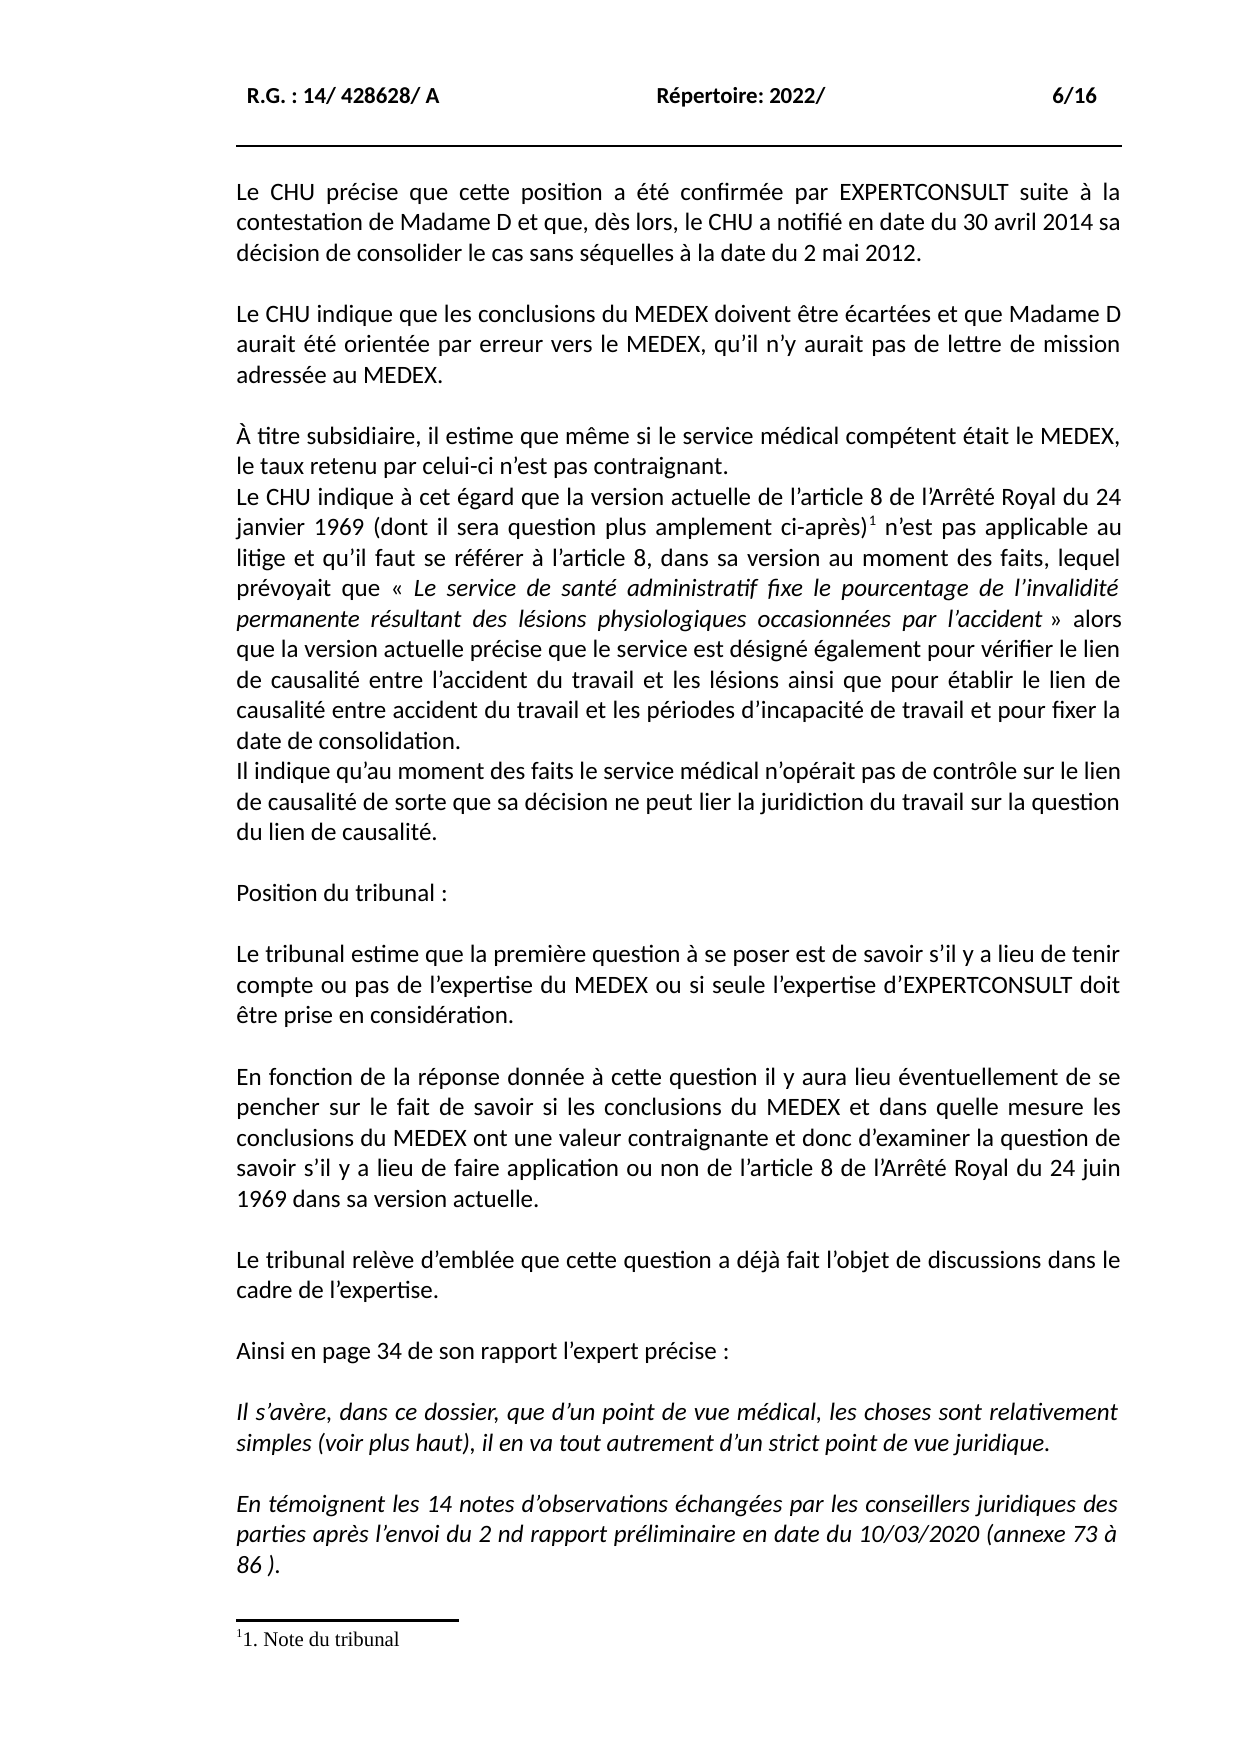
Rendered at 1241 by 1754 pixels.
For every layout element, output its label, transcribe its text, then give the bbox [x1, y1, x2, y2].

text Le tribunal estime que la première question à se poser est de savoir s’il y a lieu de tenir compte ou pas de l’expertise du MEDEX ou si seule l’expertise d’EXPERTCONSULT doit être prise en considération. [236, 939, 1122, 1030]
text En fonction de la réponse donnée à cette question il y aura lieu éventuellement de se pencher sur le fait de savoir si les conclusions du MEDEX et dans quelle mesure les conclusions du MEDEX ont une valeur contraignante et donc d’examiner la question de savoir s’il y a lieu de faire application ou non de l’article 8 de l’Arrêté Royal du 24 juin 1969 dans sa version actuelle. [236, 1061, 1122, 1213]
text Il s’avère, dans ce dossier, que d’un point de vue médical, les choses sont relativement simples (voir plus haut), il en va tout autrement d’un strict point de vue juridique. [236, 1396, 1122, 1457]
text Ainsi en page 34 de son rapport l’expert précise : [236, 1335, 1122, 1366]
text En témoignent les 14 notes d’observations échangées par les conseillers juridiques des parties après l’envoi du 2 nd rapport préliminaire en date du 10/03/2020 (annexe 73 à 86 ). [236, 1488, 1122, 1579]
text Le CHU précise que cette position a été confirmée par EXPERTCONSULT suite à la contestation de Madame D et que, dès lors, le CHU a notifié en date du 30 avril 2014 sa décision de consolider le cas sans séquelles à la date du 2 mai 2012. [236, 176, 1122, 267]
text Il indique qu’au moment des faits le service médical n’opérait pas de contrôle sur le lien de causalité de sorte que sa décision ne peut lier la juridiction du travail sur la question du lien de causalité. [236, 756, 1122, 847]
text Position du tribunal : [236, 878, 1122, 908]
text À titre subsidiaire, il estime que même si le service médical compétent était le MEDEX, le taux retenu par celui-ci n’est pas contraignant. [236, 420, 1122, 481]
text Le CHU indique à cet égard que la version actuelle de l’article 8 de l’Arrêté Royal du 24 janvier 1969 (dont il sera question plus amplement ci-après) n’est pas applicable au litige et qu’il faut se référer à l’article 8, dans sa version au moment des faits, lequel prévoyait que « Le service de santé administratif fixe le pourcentage de l’invalidité permanente résultant des lésions physiologiques occasionnées par l’accident » alors que la version actuelle précise que le service est désigné également pour vérifier le lien de causalité entre l’accident du travail et les lésions ainsi que pour établir le lien de causalité entre accident du travail et les périodes d’incapacité de travail et pour fixer la date de consolidation. [236, 481, 1122, 756]
text Le tribunal relève d’emblée que cette question a déjà fait l’objet de discussions dans le cadre de l’expertise. [236, 1244, 1122, 1305]
text Le CHU indique que les conclusions du MEDEX doivent être écartées et que Madame D aurait été orientée par erreur vers le MEDEX, qu’il n’y aurait pas de lettre de mission adressée au MEDEX. [236, 298, 1122, 389]
